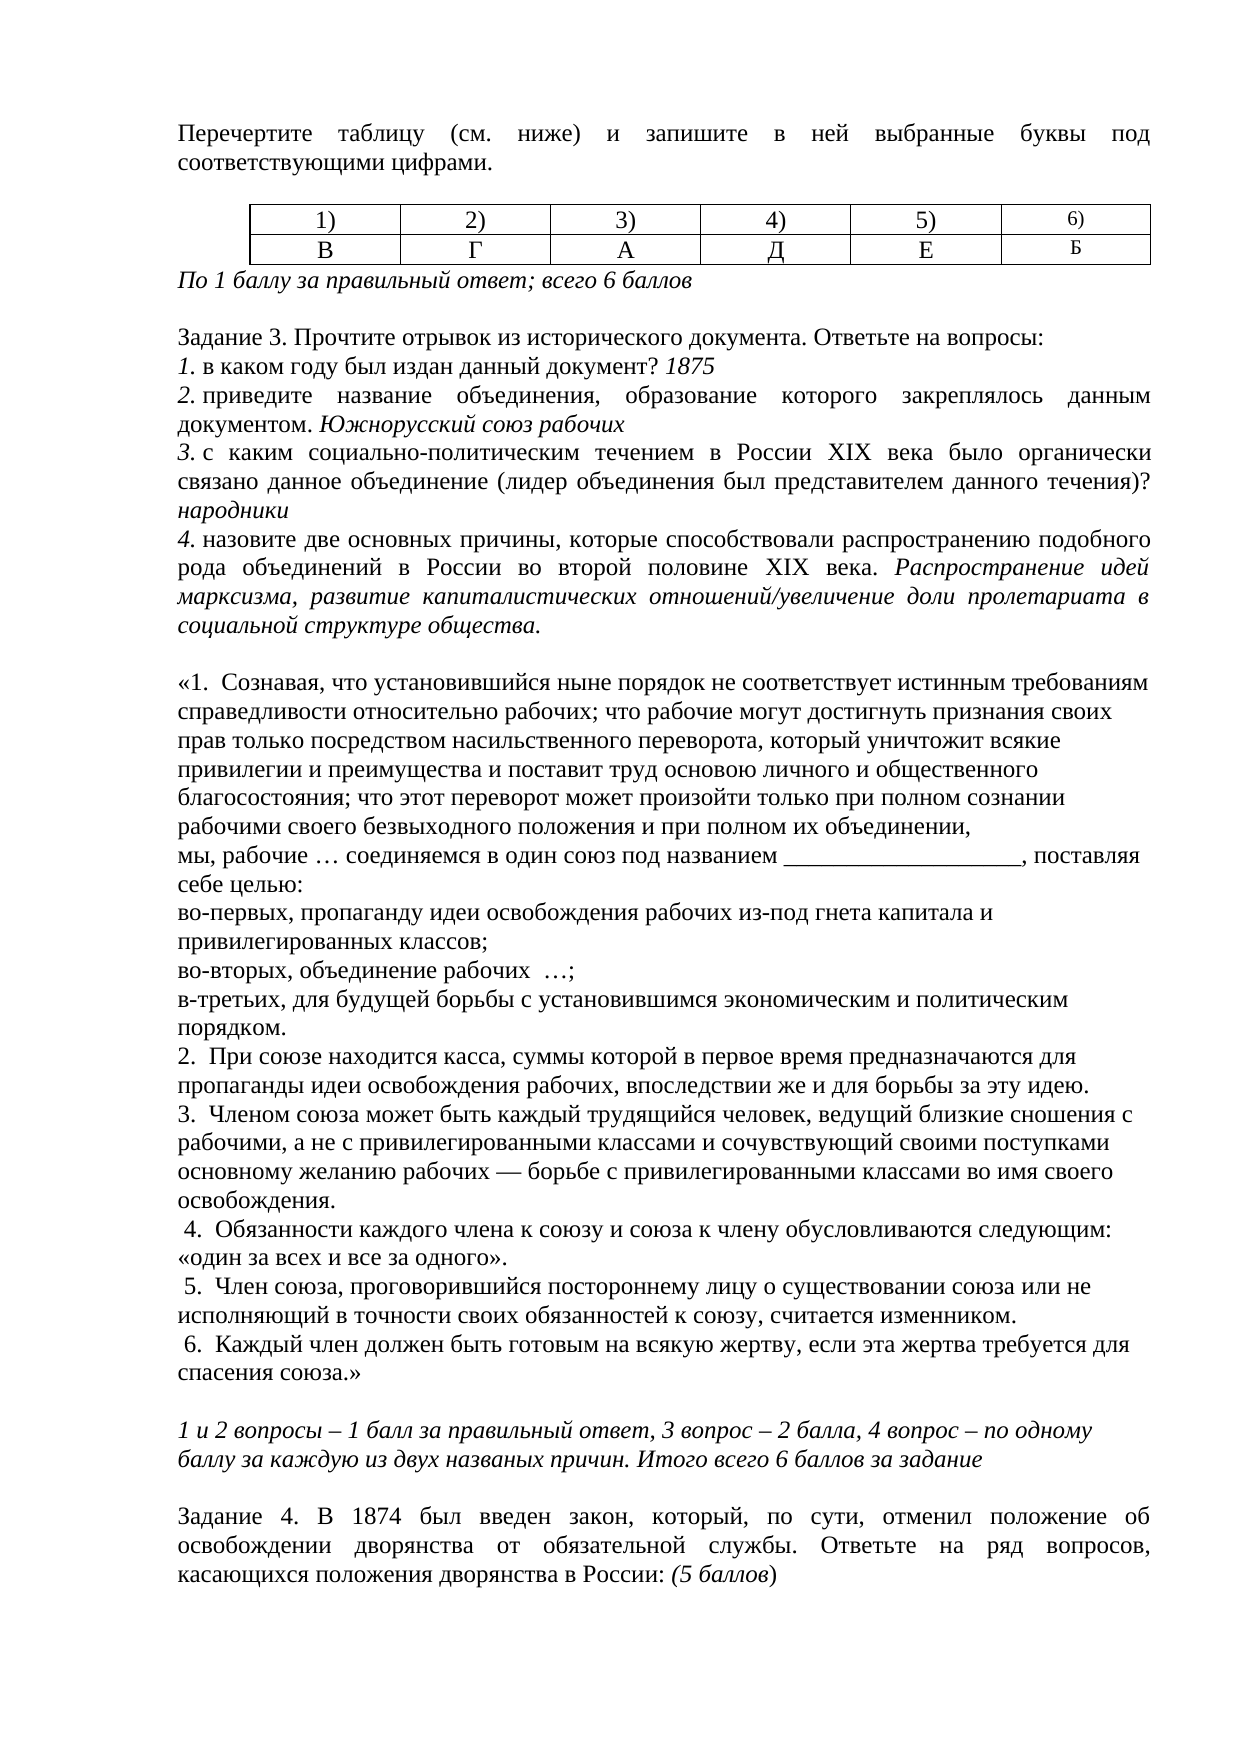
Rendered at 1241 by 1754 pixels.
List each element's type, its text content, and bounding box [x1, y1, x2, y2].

table_header 6) [1002, 205, 1150, 234]
table_header 2) [401, 205, 550, 234]
list в каком году был издан данный документ? 1875 [177, 351, 1152, 380]
text 6. Каждый член должен быть готовым на всякую жертву, если эта жертва требуется для спасения союза.» [177, 1329, 1152, 1386]
list с каким социально-политическим течением в России XIX века было органически связано данное объединение (лидер объединения был представителем данного течения)? народники [177, 437, 1152, 524]
table_cell Г [401, 235, 550, 264]
list назовите две основных причины, которые способствовали распространению подобного рода объединений в России во второй половине XIX века. Распространение идей марксизма, развитие капиталистических отношений/увеличение доли пролетариата в социальной структуре общества. [177, 524, 1152, 639]
text 1 и 2 вопросы – 1 балл за правильный ответ, 3 вопрос – 2 балла, 4 вопрос – по одному баллу за каждую из двух названых причин. Итого всего 6 баллов за задание [177, 1415, 1152, 1472]
text По 1 баллу за правильный ответ; всего 6 баллов [177, 265, 1152, 294]
text 3. Членом союза может быть каждый трудящийся человек, ведущий близкие сношения с рабочими, а не с привилегированными классами и сочувствующий своими поступками основному желанию рабочих — борьбе с привилегированными классами во имя своего освобождения. [177, 1099, 1152, 1214]
text во-вторых, объединение рабочих …; [177, 955, 1152, 984]
table_header 4) [701, 205, 850, 234]
table_cell Е [851, 235, 1001, 264]
text Задание 3. Прочтите отрывок из исторического документа. Ответьте на вопросы: [177, 322, 1152, 351]
table_header 1) [251, 205, 400, 234]
text во-первых, пропаганду идеи освобождения рабочих из-под гнета капитала и привилегированных классов; [177, 897, 1152, 955]
text в-третьих, для будущей борьбы с установившимся экономическим и политическим порядком. [177, 984, 1152, 1041]
table_cell Д [701, 235, 850, 264]
text 4. Обязанности каждого члена к союзу и союза к члену обусловливаются следующим: «один за всех и все за одного». [177, 1214, 1152, 1271]
table_cell Б [1002, 235, 1150, 264]
text Перечертите таблицу (см. ниже) и запишите в ней выбранные буквы под соответствующими цифрами. [177, 118, 1152, 176]
table_header 3) [551, 205, 700, 234]
text Задание 4. В 1874 был введен закон, который, по сути, отменил положение об освобождении дворянства от обязательной службы. Ответьте на ряд вопросов, касающихся положения дворянства в России: (5 баллов) [177, 1501, 1152, 1587]
text мы, рабочие … соединяемся в один союз под названием ___________________, поставляя себе целью: [177, 840, 1152, 897]
table_header 5) [851, 205, 1001, 234]
table_cell В [251, 235, 400, 264]
list приведите название объединения, образование которого закреплялось данным документом. Южнорусский союз рабочих [177, 380, 1152, 437]
text 2. При союзе находится касса, суммы которой в первое время предназначаются для пропаганды идеи освобождения рабочих, впоследствии же и для борьбы за эту идею. [177, 1041, 1152, 1099]
table_cell А [551, 235, 700, 264]
text 5. Член союза, проговорившийся постороннему лицу о существовании союза или не исполняющий в точности своих обязанностей к союзу, считается изменником. [177, 1271, 1152, 1329]
text «1. Сознавая, что установившийся ныне порядок не соответствует истинным требованиям справедливости относительно рабочих; что рабочие могут достигнуть признания своих прав только посредством насильственного переворота, который уничтожит всякие привилегии и преимущества и поставит труд основою личного и общественного благосостояния; что этот переворот может произойти только при полном сознании рабочими своего безвыходного положения и при полном их объединении, [177, 667, 1152, 840]
